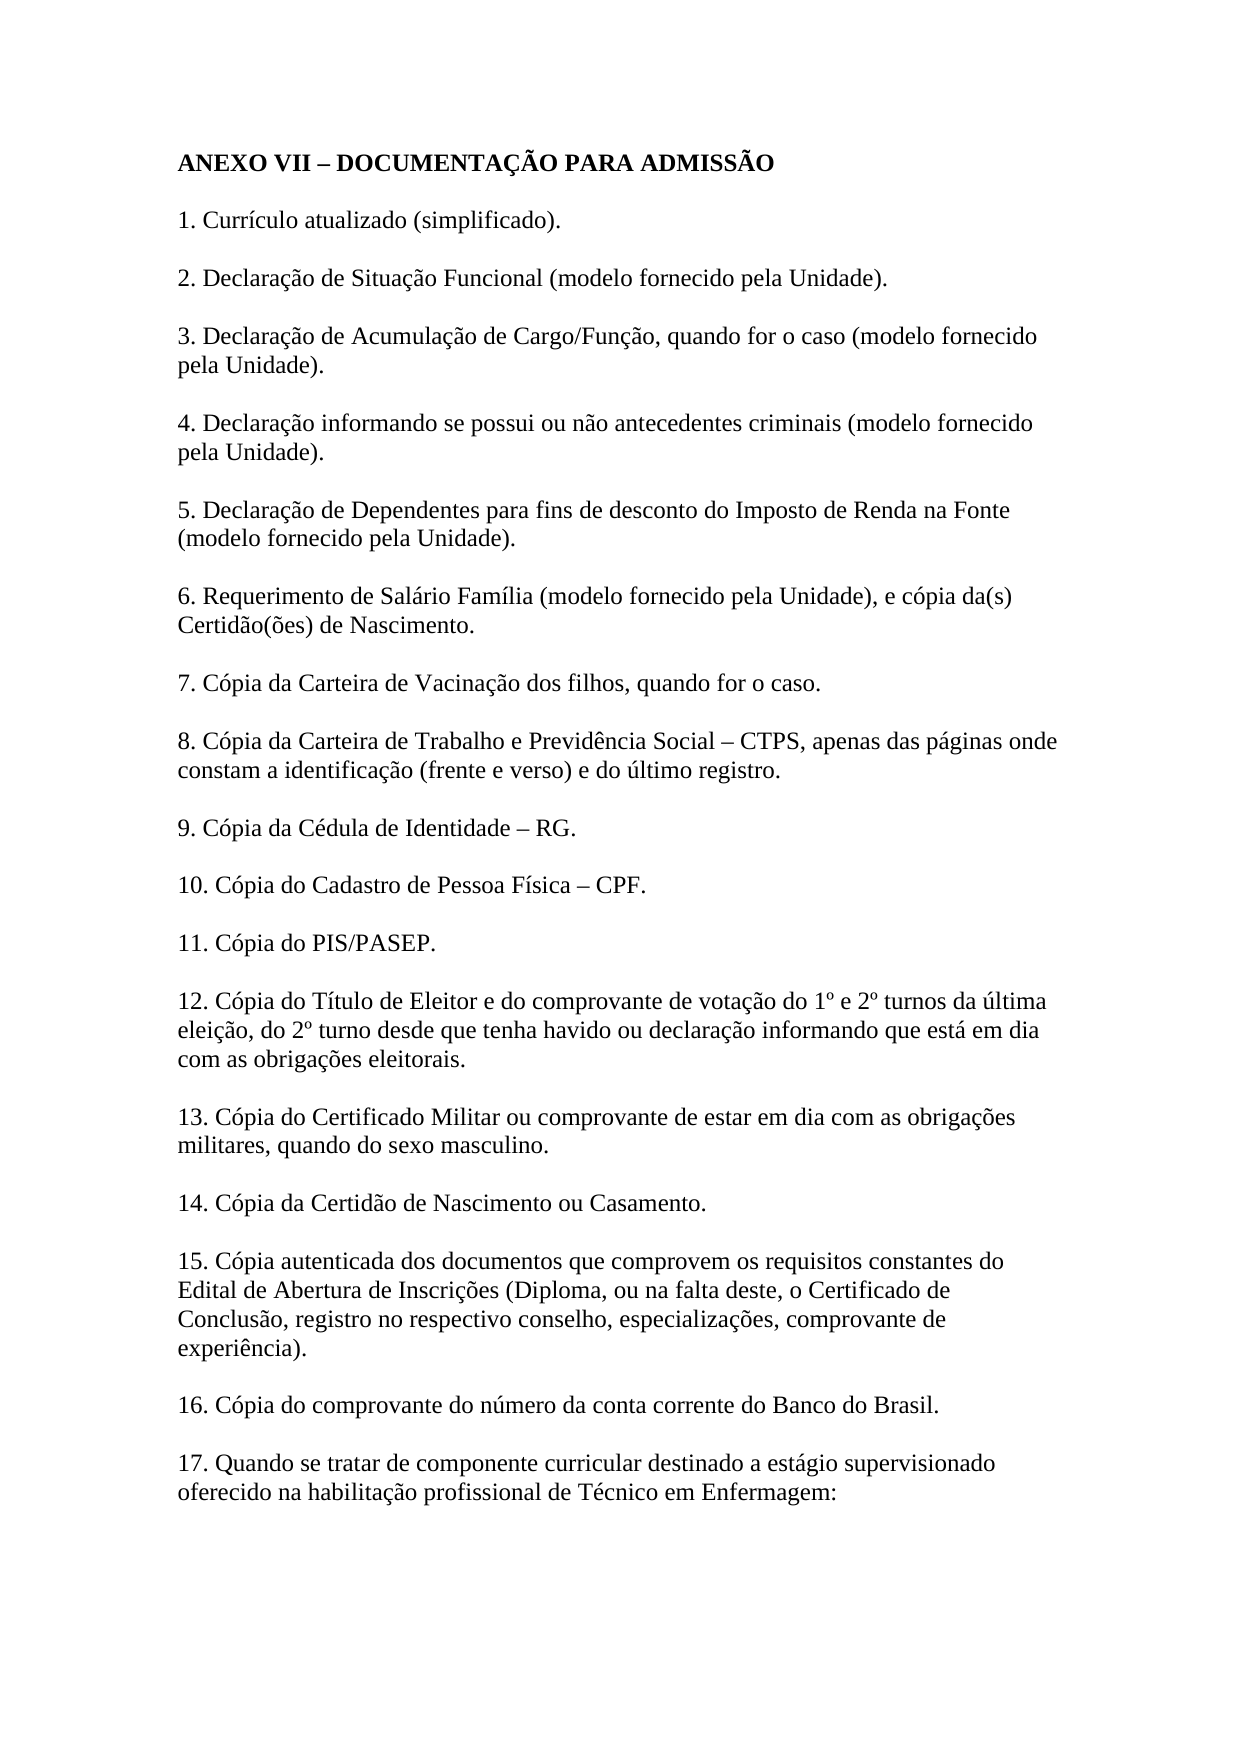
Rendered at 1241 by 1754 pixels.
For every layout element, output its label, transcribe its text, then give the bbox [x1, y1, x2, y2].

text ANEXO VII – DOCUMENTAÇÃO PARA ADMISSÃO [177, 148, 1063, 176]
text 6. Requerimento de Salário Família (modelo fornecido pela Unidade), e cópia da(s) Certidão(ões) de Nascimento. [177, 581, 1063, 639]
text 15. Cópia autenticada dos documentos que comprovem os requisitos constantes do Edital de Abertura de Inscrições (Diploma, ou na falta deste, o Certificado de Conclusão, registro no respectivo conselho, especializações, comprovante de experiência). [177, 1246, 1063, 1361]
text 2. Declaração de Situação Funcional (modelo fornecido pela Unidade). [177, 263, 1063, 292]
text 8. Cópia da Carteira de Trabalho e Previdência Social – CTPS, apenas das páginas onde constam a identificação (frente e verso) e do último registro. [177, 726, 1063, 783]
text 17. Quando se tratar de componente curricular destinado a estágio supervisionado oferecido na habilitação profissional de Técnico em Enfermagem: [177, 1448, 1063, 1506]
text 3. Declaração de Acumulação de Cargo/Função, quando for o caso (modelo fornecido pela Unidade). [177, 321, 1063, 379]
text 1. Currículo atualizado (simplificado). [177, 206, 1063, 234]
text 14. Cópia da Certidão de Nascimento ou Casamento. [177, 1188, 1063, 1217]
text 4. Declaração informando se possui ou não antecedentes criminais (modelo fornecido pela Unidade). [177, 408, 1063, 466]
text 13. Cópia do Certificado Militar ou comprovante de estar em dia com as obrigações militares, quando do sexo masculino. [177, 1102, 1063, 1159]
text 7. Cópia da Carteira de Vacinação dos filhos, quando for o caso. [177, 668, 1063, 697]
text 9. Cópia da Cédula de Identidade – RG. [177, 813, 1063, 841]
text 5. Declaração de Dependentes para fins de desconto do Imposto de Renda na Fonte (modelo fornecido pela Unidade). [177, 495, 1063, 552]
text 11. Cópia do PIS/PASEP. [177, 928, 1063, 957]
text 16. Cópia do comprovante do número da conta corrente do Banco do Brasil. [177, 1391, 1063, 1419]
text 10. Cópia do Cadastro de Pessoa Física – CPF. [177, 871, 1063, 899]
text 12. Cópia do Título de Eleitor e do comprovante de votação do 1º e 2º turnos da última eleição, do 2º turno desde que tenha havido ou declaração informando que está em dia com as obrigações eleitorais. [177, 986, 1063, 1073]
